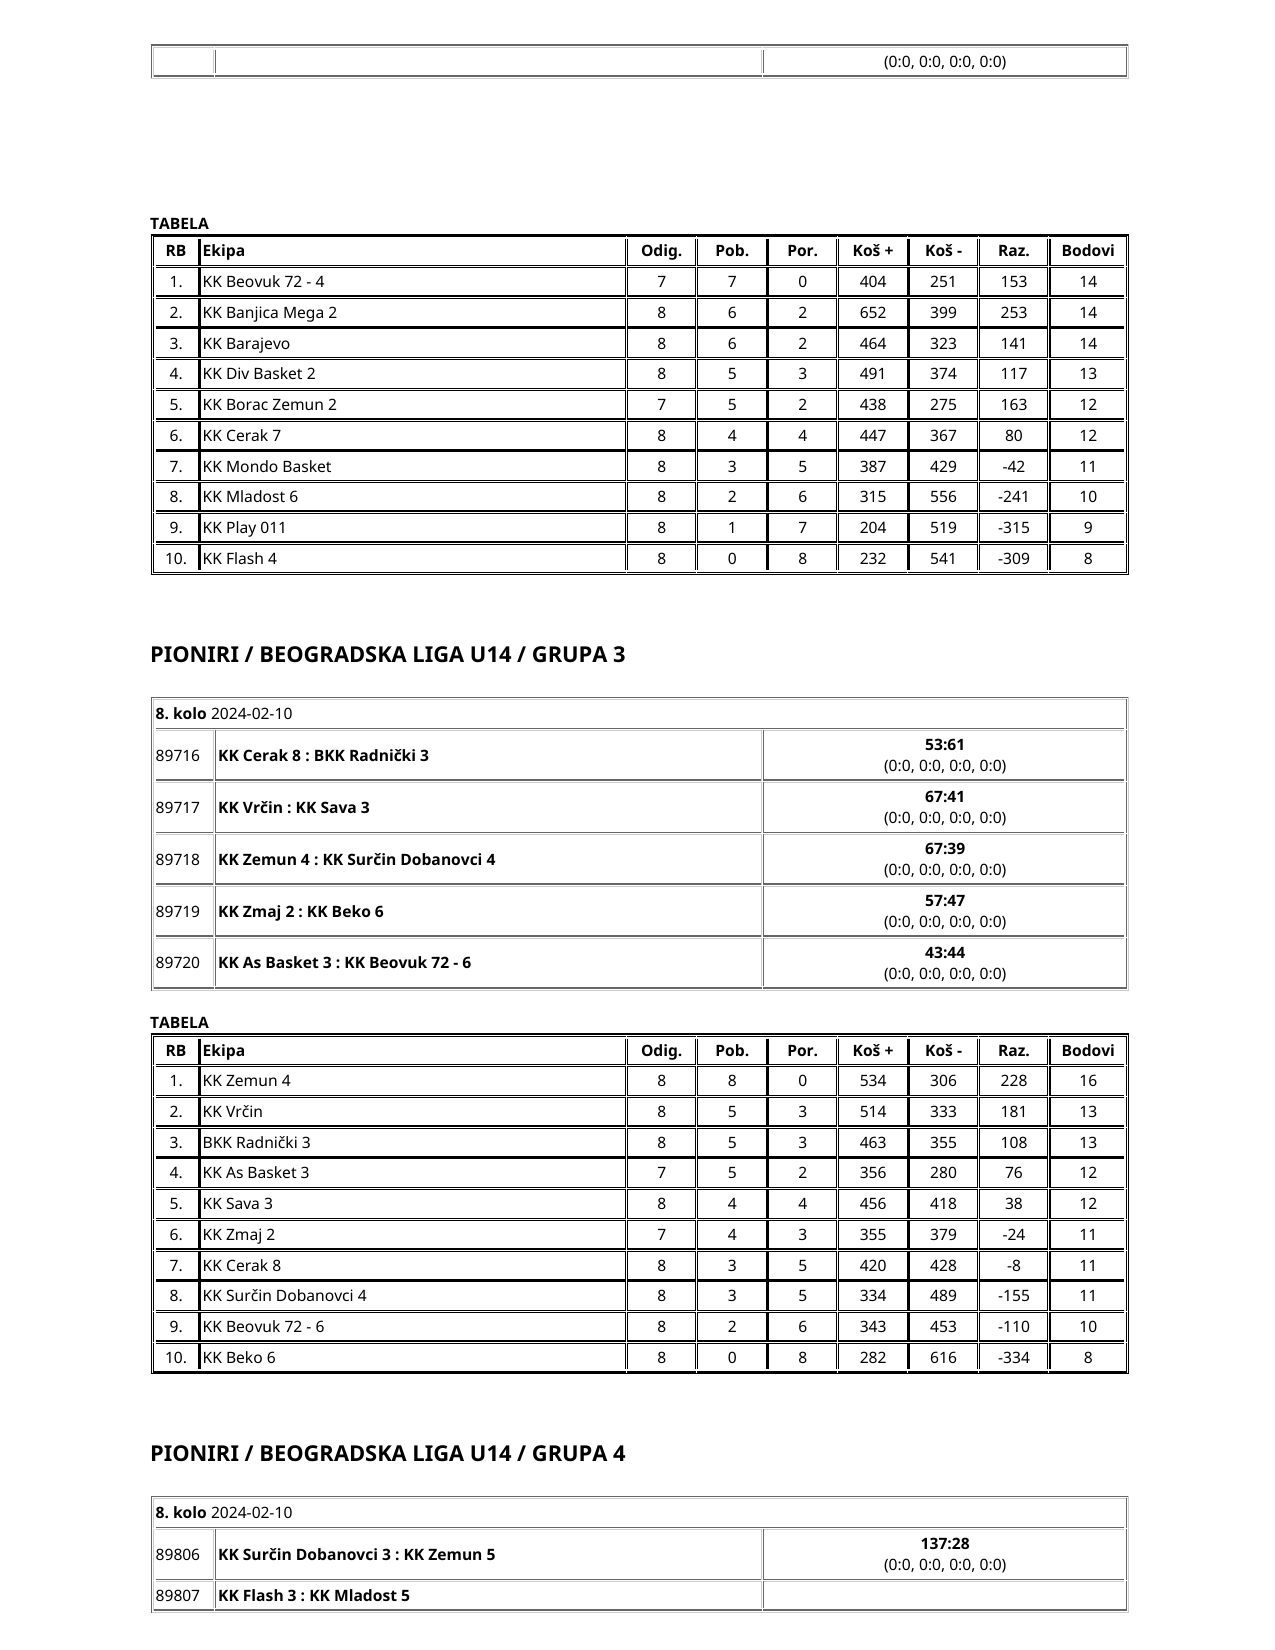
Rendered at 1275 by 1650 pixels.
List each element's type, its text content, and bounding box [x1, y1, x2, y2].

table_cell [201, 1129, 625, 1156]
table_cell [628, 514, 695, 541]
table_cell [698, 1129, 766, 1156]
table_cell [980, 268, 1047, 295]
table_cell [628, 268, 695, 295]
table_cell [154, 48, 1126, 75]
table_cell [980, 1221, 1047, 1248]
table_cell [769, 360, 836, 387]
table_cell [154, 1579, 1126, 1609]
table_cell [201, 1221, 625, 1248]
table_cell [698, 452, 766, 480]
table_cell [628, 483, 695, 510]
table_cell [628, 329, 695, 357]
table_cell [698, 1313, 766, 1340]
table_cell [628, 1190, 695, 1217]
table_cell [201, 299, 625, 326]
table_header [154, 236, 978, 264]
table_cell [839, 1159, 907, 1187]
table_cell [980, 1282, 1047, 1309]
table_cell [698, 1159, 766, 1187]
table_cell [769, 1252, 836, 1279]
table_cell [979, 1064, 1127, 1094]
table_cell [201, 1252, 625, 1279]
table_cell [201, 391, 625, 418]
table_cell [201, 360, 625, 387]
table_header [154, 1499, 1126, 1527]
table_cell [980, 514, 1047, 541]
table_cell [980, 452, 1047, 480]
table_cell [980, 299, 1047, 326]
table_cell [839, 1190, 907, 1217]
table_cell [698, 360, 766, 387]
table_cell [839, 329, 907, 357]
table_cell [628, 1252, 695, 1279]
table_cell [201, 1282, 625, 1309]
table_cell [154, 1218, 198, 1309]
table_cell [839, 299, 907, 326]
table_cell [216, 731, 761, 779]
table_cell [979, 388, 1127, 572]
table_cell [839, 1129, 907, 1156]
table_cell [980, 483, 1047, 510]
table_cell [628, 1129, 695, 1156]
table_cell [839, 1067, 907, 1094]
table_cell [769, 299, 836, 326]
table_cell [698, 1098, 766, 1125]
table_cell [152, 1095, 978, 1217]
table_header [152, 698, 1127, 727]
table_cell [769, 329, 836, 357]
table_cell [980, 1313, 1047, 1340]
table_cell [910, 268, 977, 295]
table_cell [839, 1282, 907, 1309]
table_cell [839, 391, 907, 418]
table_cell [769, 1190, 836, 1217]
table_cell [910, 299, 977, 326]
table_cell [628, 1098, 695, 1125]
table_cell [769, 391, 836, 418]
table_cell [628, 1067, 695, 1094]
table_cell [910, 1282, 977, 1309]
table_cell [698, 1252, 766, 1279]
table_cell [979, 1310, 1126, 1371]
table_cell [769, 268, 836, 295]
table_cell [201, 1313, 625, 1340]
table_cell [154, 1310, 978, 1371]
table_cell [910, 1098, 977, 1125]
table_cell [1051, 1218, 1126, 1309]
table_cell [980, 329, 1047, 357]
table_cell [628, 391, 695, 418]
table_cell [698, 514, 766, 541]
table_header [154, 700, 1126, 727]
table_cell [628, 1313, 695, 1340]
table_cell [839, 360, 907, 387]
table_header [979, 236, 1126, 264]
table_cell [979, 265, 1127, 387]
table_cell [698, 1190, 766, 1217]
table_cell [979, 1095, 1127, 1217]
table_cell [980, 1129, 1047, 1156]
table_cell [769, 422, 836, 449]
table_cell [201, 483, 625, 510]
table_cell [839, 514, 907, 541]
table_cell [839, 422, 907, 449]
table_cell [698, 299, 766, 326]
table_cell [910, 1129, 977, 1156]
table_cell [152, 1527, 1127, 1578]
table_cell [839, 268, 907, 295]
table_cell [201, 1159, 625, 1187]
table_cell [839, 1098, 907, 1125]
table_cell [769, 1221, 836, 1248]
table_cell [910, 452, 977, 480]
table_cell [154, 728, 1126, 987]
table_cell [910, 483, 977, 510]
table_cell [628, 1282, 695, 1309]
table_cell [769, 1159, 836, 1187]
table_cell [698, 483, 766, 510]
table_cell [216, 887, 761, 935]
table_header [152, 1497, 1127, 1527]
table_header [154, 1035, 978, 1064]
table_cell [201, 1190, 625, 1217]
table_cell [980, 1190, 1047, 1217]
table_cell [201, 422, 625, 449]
text PIONIRI / BEOGRADSKA LIGA U14 / GRUPA 4 [150, 1374, 1125, 1496]
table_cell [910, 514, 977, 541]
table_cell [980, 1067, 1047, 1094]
text TABELA [150, 991, 1125, 1033]
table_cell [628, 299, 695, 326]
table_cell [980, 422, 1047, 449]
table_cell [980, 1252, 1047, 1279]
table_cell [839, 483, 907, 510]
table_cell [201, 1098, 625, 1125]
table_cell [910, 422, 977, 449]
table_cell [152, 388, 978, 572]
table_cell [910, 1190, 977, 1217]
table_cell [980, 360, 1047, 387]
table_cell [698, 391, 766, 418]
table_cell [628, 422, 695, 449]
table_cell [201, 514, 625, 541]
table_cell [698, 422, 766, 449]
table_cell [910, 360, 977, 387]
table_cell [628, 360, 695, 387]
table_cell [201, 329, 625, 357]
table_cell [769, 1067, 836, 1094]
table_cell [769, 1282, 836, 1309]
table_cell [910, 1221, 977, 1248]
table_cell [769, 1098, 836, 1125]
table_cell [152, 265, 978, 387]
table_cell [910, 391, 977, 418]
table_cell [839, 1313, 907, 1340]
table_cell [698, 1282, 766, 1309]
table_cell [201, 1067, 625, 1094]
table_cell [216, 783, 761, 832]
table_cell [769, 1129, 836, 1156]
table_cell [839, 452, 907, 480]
text TABELA [150, 213, 1125, 234]
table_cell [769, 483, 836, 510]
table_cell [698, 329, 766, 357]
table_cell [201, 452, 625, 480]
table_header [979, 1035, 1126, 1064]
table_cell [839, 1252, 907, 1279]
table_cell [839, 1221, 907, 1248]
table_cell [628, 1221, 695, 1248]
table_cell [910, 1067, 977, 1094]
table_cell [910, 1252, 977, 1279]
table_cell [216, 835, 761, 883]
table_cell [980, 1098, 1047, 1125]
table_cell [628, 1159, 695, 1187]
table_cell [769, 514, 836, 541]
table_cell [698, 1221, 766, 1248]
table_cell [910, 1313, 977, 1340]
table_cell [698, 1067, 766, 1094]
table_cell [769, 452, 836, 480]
text PIONIRI / BEOGRADSKA LIGA U14 / GRUPA 3 [150, 575, 1125, 697]
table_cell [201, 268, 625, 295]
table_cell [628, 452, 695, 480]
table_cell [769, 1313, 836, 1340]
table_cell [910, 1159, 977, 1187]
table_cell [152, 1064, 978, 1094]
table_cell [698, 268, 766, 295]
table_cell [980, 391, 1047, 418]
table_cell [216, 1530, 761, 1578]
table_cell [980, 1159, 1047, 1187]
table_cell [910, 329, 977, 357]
